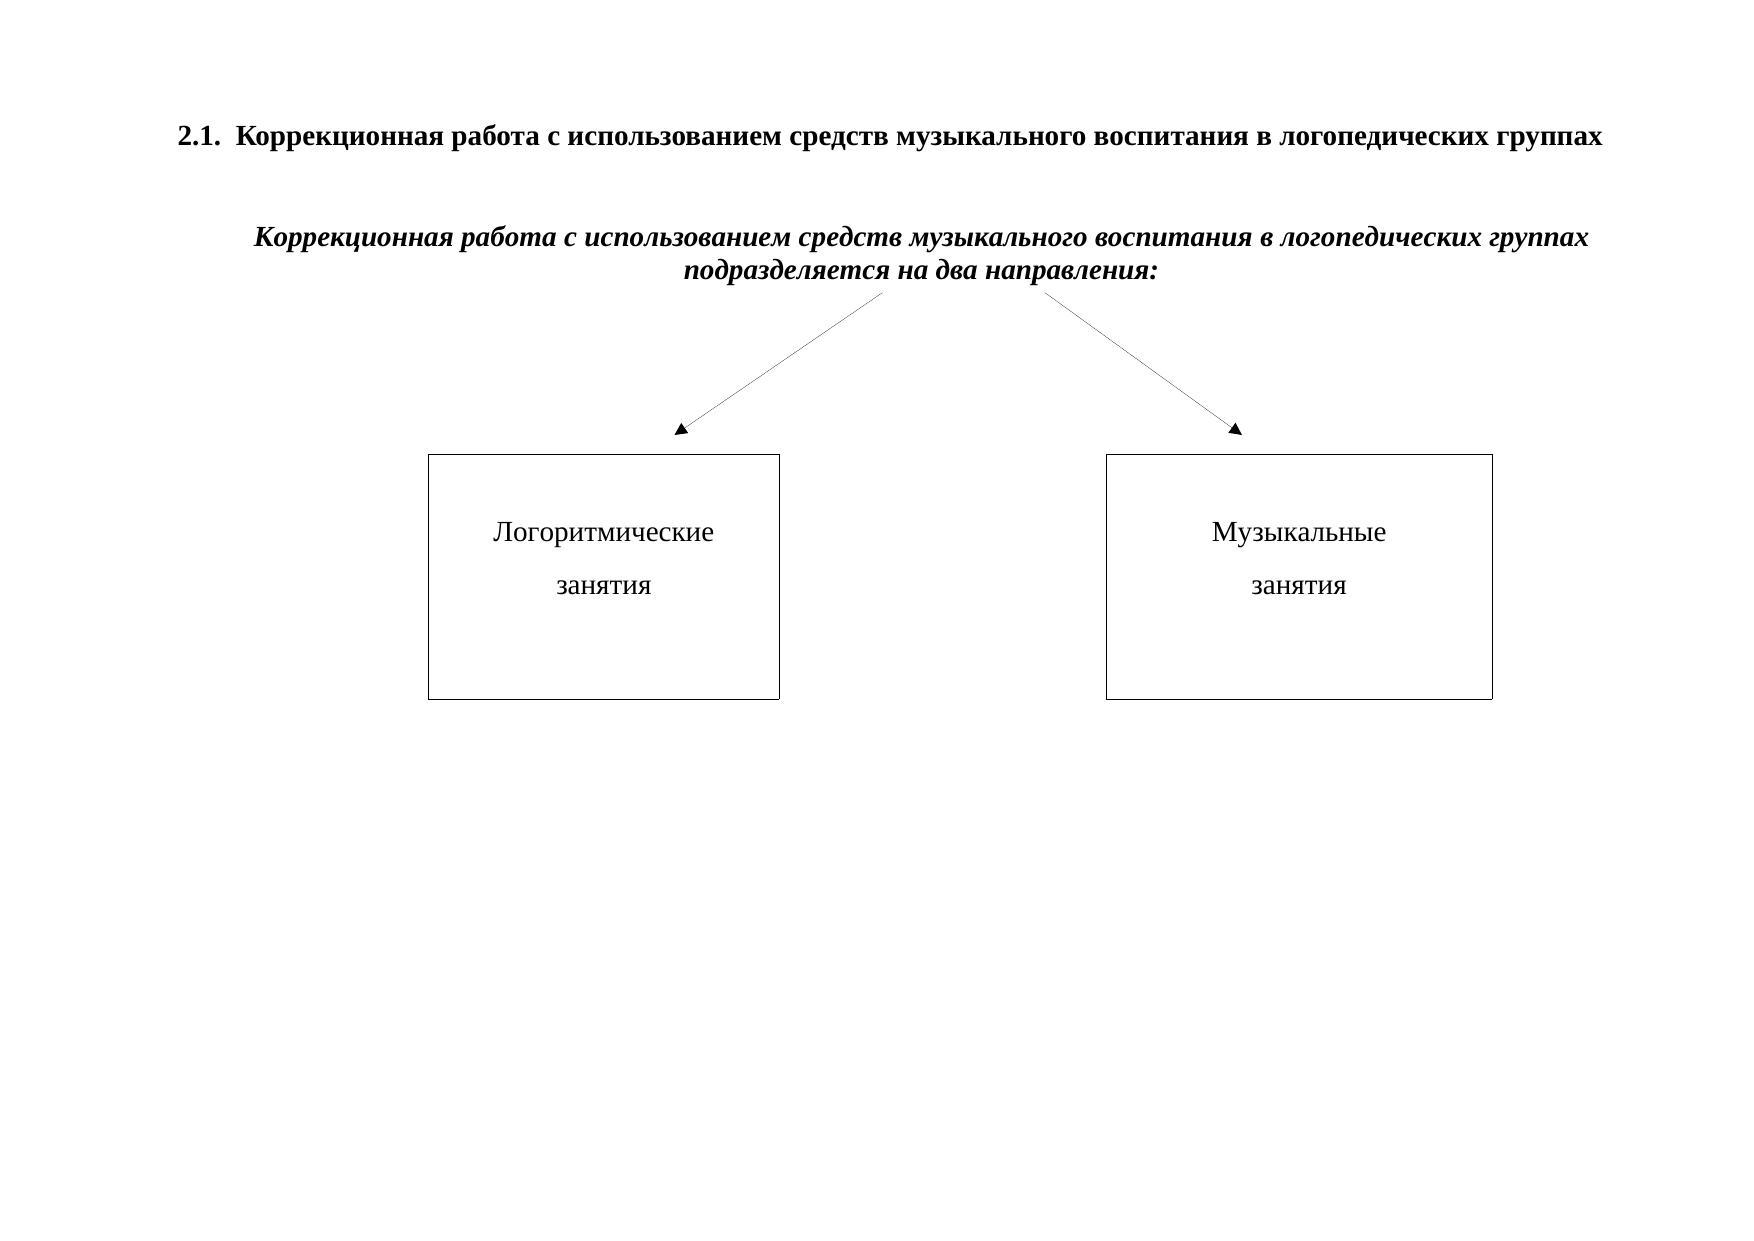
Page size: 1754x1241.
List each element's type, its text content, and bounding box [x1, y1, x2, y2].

text 2.1. Коррекционная работа с использованием средств музыкального воспитания в логопедических группах [177, 118, 1665, 152]
text Коррекционная работа с использованием средств музыкального воспитания в логопедических группах подразделяется на два направления: [177, 219, 1665, 286]
